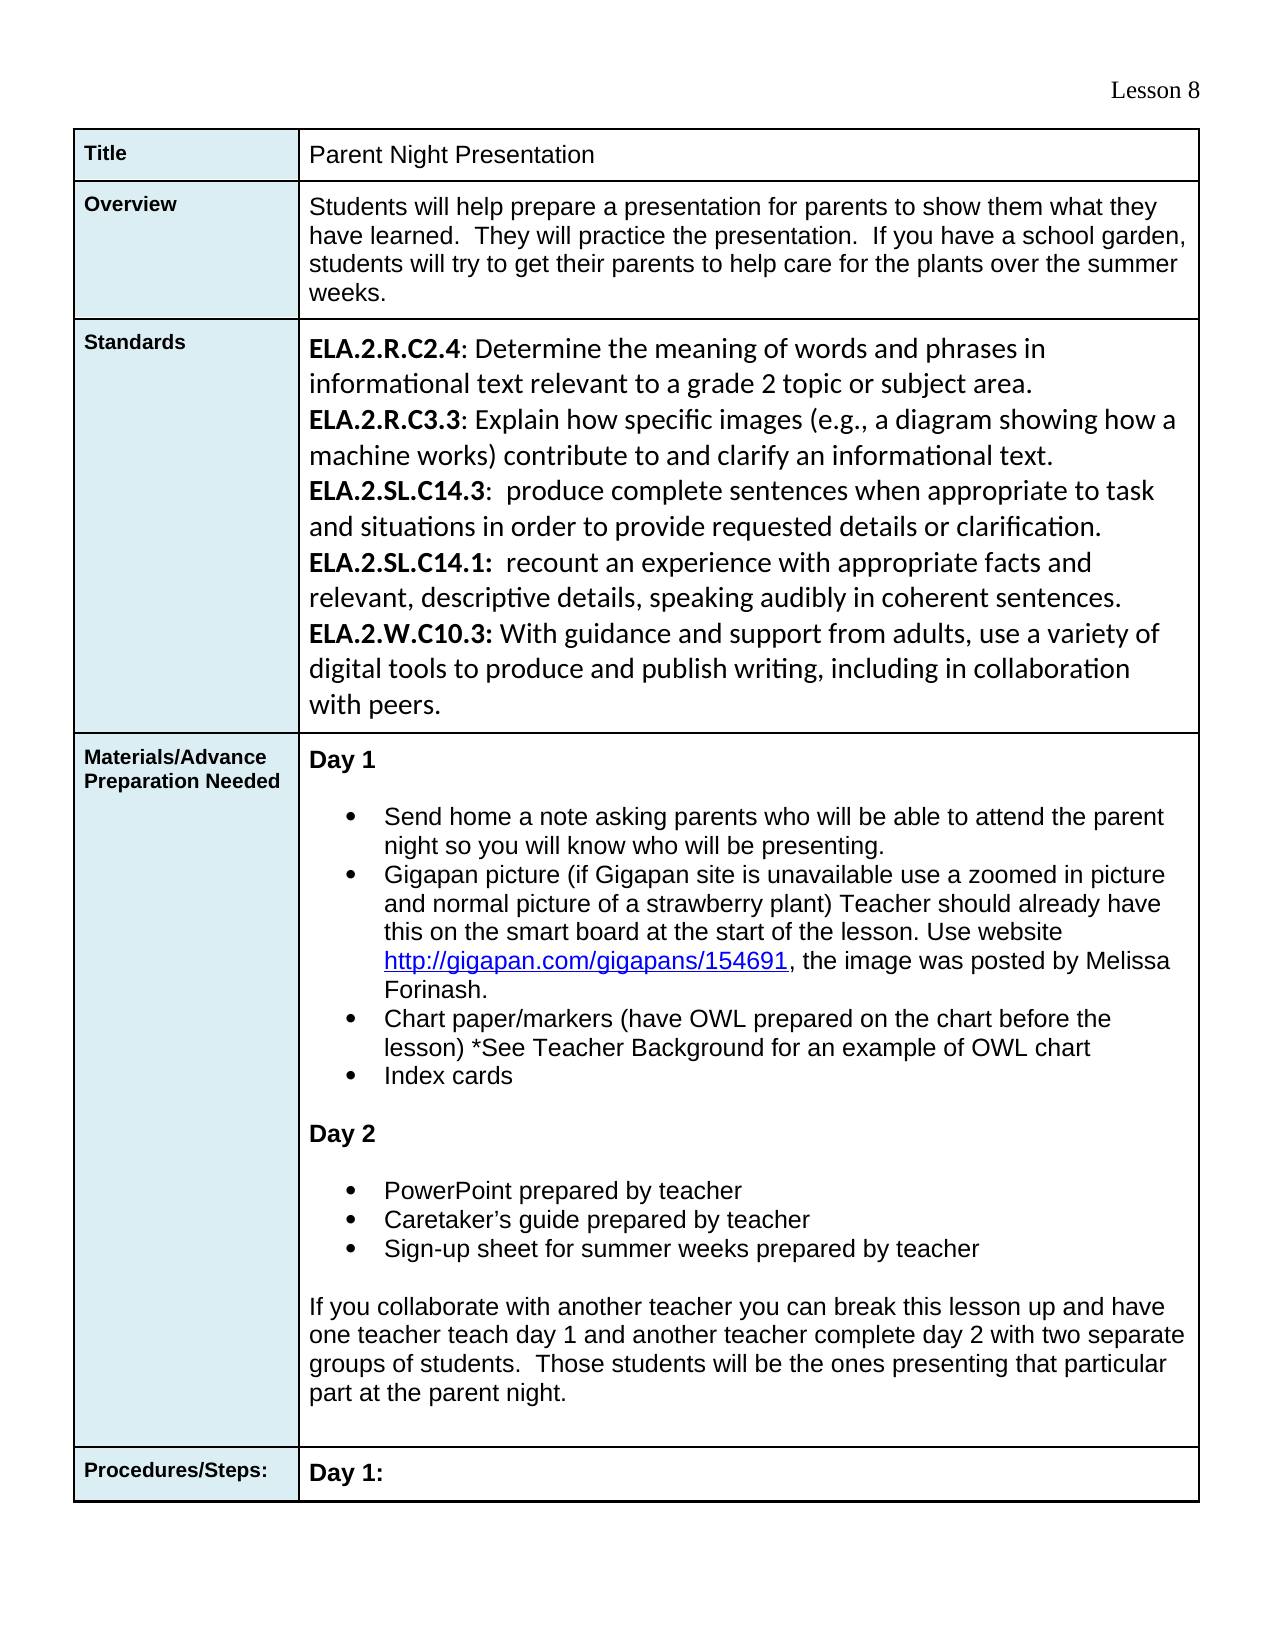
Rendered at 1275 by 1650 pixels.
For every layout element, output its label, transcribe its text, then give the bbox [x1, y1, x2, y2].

table_cell Students will help prepare a presentation for parents to show them what they have learned. They will practice the presentation. If you have a school garden, students will try to get their parents to help care for the plants over the summer weeks. [300, 182, 1198, 317]
table_header Parent Night Presentation [300, 130, 1198, 179]
table_cell Day 1 Send home a note asking parents who will be able to attend the parent night so you will know who will be presenting. Gigapan picture (if Gigapan site is unavailable use a zoomed in picture and normal picture of a strawberry plant) Teacher should already have this on the smart board at the start of the lesson. Use website http://gigapan.com/gigapans/154691, the image was posted by Melissa Forinash. Chart paper/markers (have OWL prepared on the chart before the lesson) *See Teacher Background for an example of OWL chart Index cards Day 2 PowerPoint prepared by teacher Caretaker’s guide prepared by teacher Sign-up sheet for summer weeks prepared by teacher If you collaborate with another teacher you can break this lesson up and have one teacher teach day 1 and another teacher complete day 2 with two separate groups of students. Those students will be the ones presenting that particular part at the parent night. [300, 734, 1198, 1446]
table_cell Materials/Advance Preparation Needed [75, 734, 298, 1446]
table_header Title [75, 130, 298, 179]
table_cell Standards [75, 320, 298, 732]
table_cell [75, 1448, 298, 1500]
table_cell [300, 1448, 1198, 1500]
table_cell Overview [75, 182, 298, 317]
table_cell ELA.2.R.C2.4: Determine the meaning of words and phrases in informational text relevant to a grade 2 topic or subject area. ELA.2.R.C3.3: Explain how specific images (e.g., a diagram showing how a machine works) contribute to and clarify an informational text. ELA.2.SL.C14.3: produce complete sentences when appropriate to task and situations in order to provide requested details or clarification. ELA.2.SL.C14.1: recount an experience with appropriate facts and relevant, descriptive details, speaking audibly in coherent sentences. ELA.2.W.C10.3: With guidance and support from adults, use a variety of digital tools to produce and publish writing, including in collaboration with peers. [300, 320, 1198, 732]
